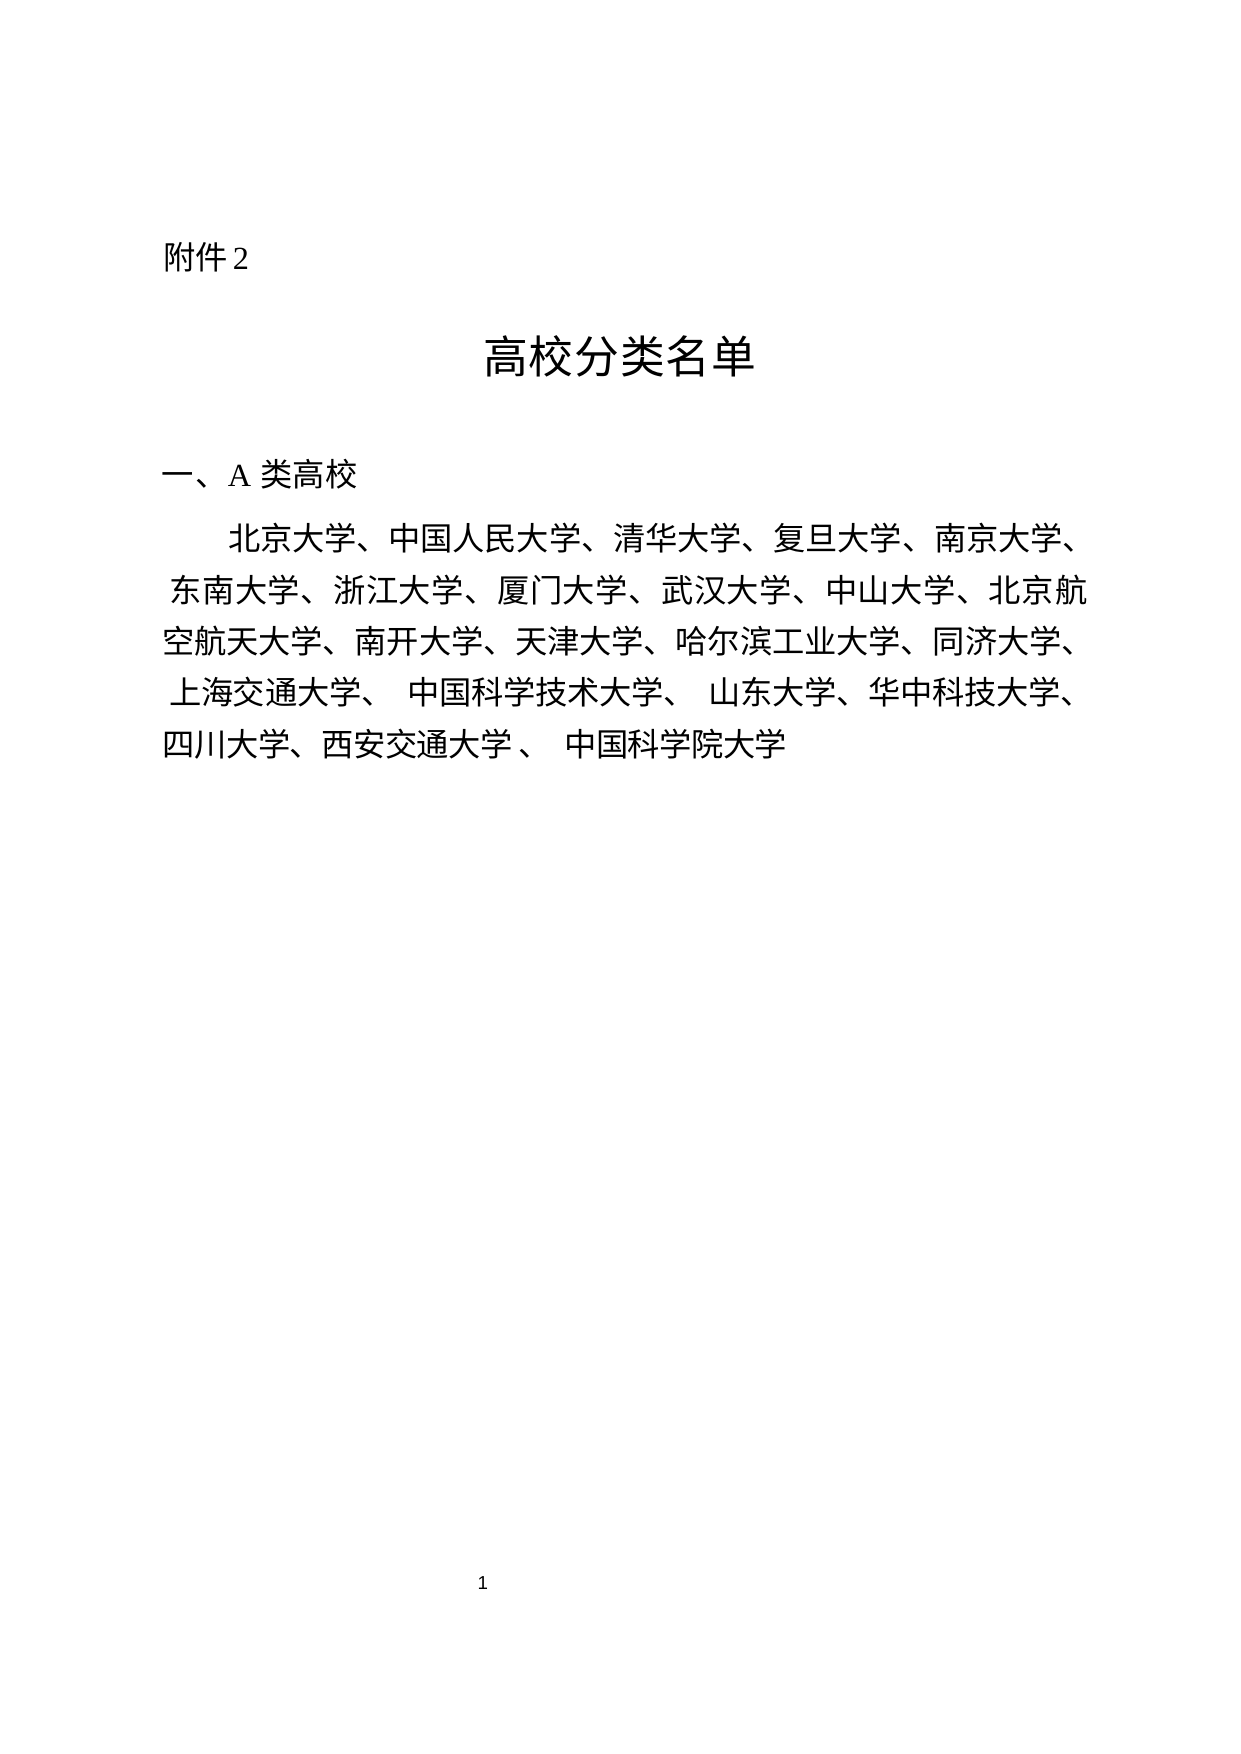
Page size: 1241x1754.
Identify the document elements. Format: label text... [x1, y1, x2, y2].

text 北京大学、中国人民大学、清华大学、复旦大学、南京大学、 东南大学、浙江大学、厦门大学、武汉大学、中山大学、北京航 空航天大学、南开大学、天津大学、哈尔滨工业大学、同济大学、 上海交通大学、 中国科学技术大学、 山东大学、华中科技大学、 四川大学、西安交通大学 、 中国科学院大学 [162, 513, 1093, 765]
text 一、A 类高校 [162, 453, 1093, 496]
text 高校分类名单 [483, 333, 1093, 383]
text 附件 2 [163, 236, 1093, 280]
